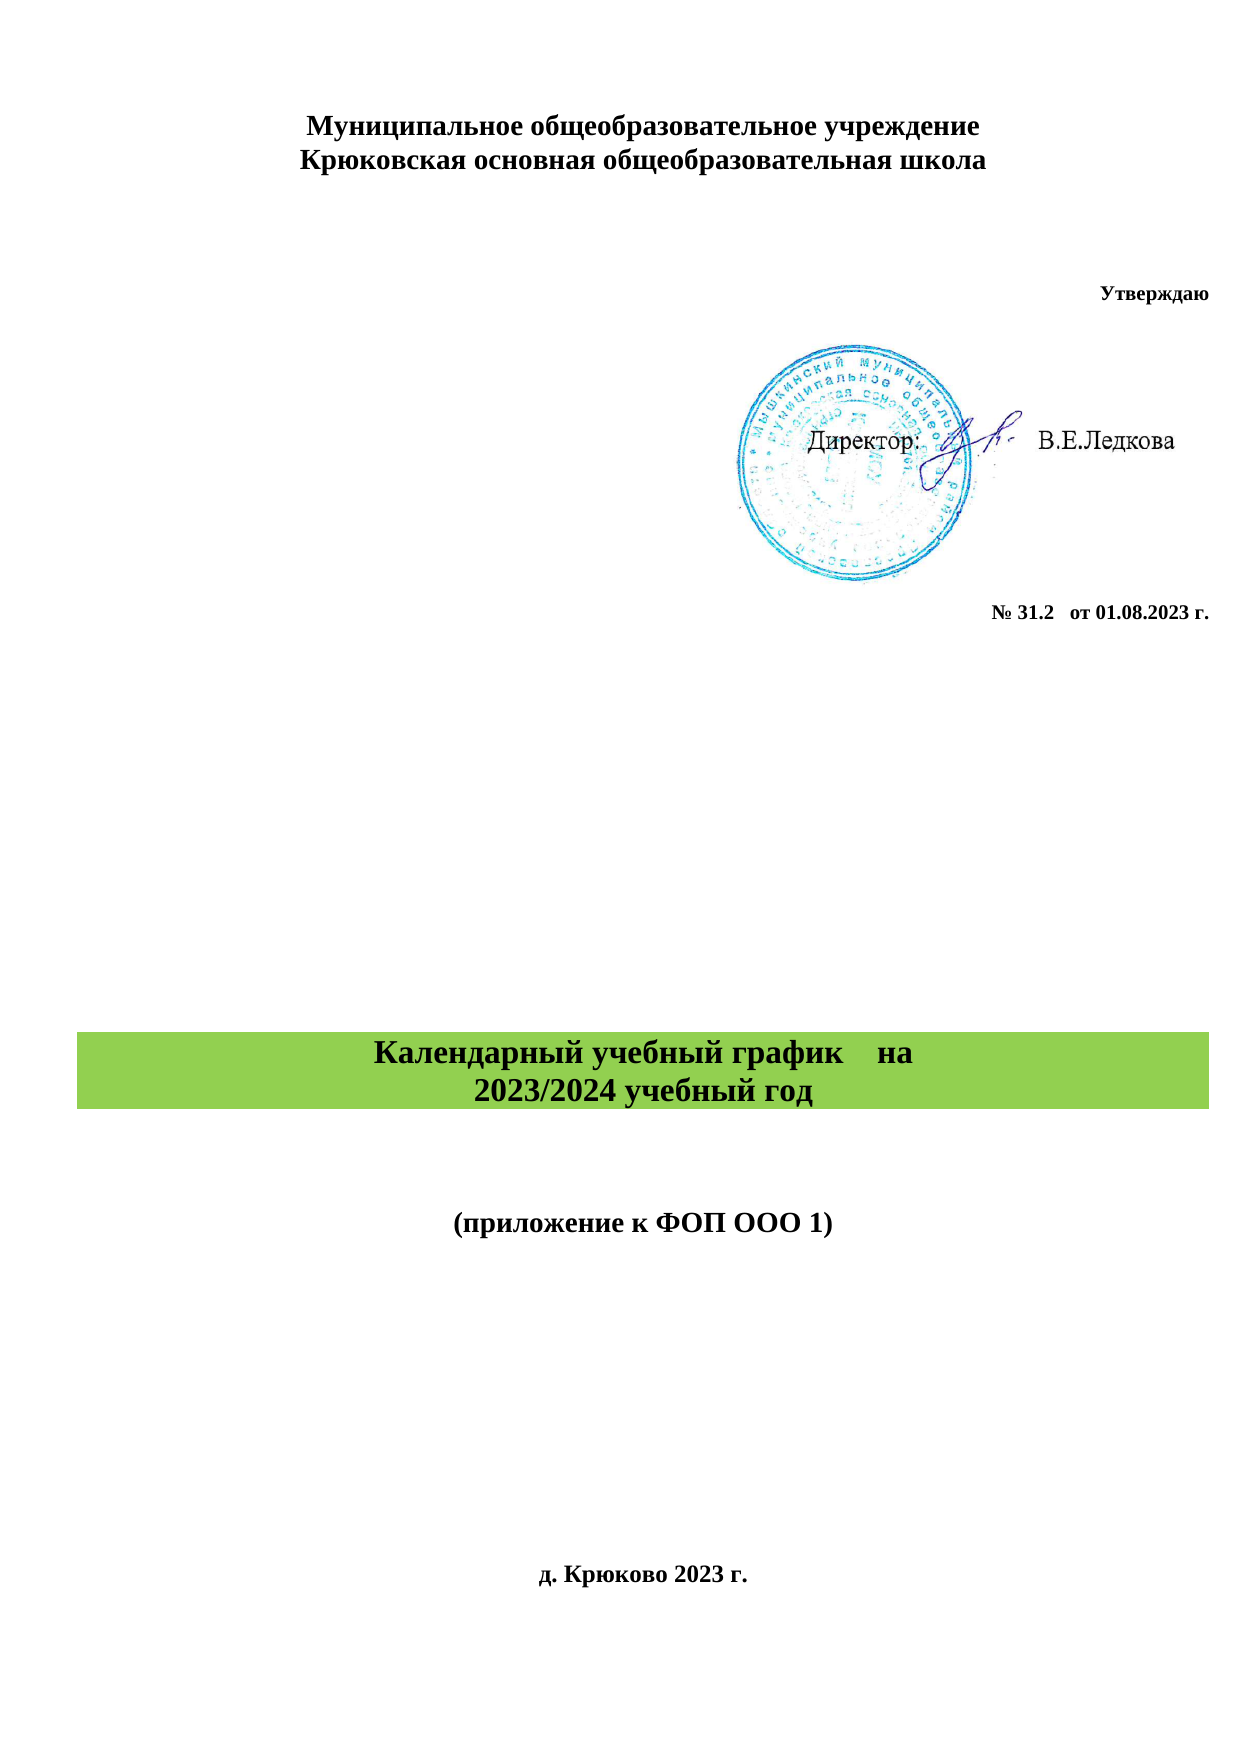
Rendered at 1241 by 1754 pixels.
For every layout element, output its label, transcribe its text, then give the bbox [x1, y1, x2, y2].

text № 31.2 от 01.08.2023 г. [77, 600, 1209, 624]
text Крюковская основная общеобразовательная школа [77, 142, 1209, 175]
picture [712, 331, 1209, 601]
title Календарный учебный график на [77, 1032, 1209, 1071]
title (приложение к ФОП ООО 1) [77, 1205, 1209, 1238]
text Утверждаю [77, 281, 1209, 305]
text Муниципальное общеобразовательное учреждение [77, 108, 1209, 142]
title д. Крюково 2023 г. [77, 1559, 1209, 1588]
title 2023/2024 учебный год [77, 1071, 1209, 1109]
